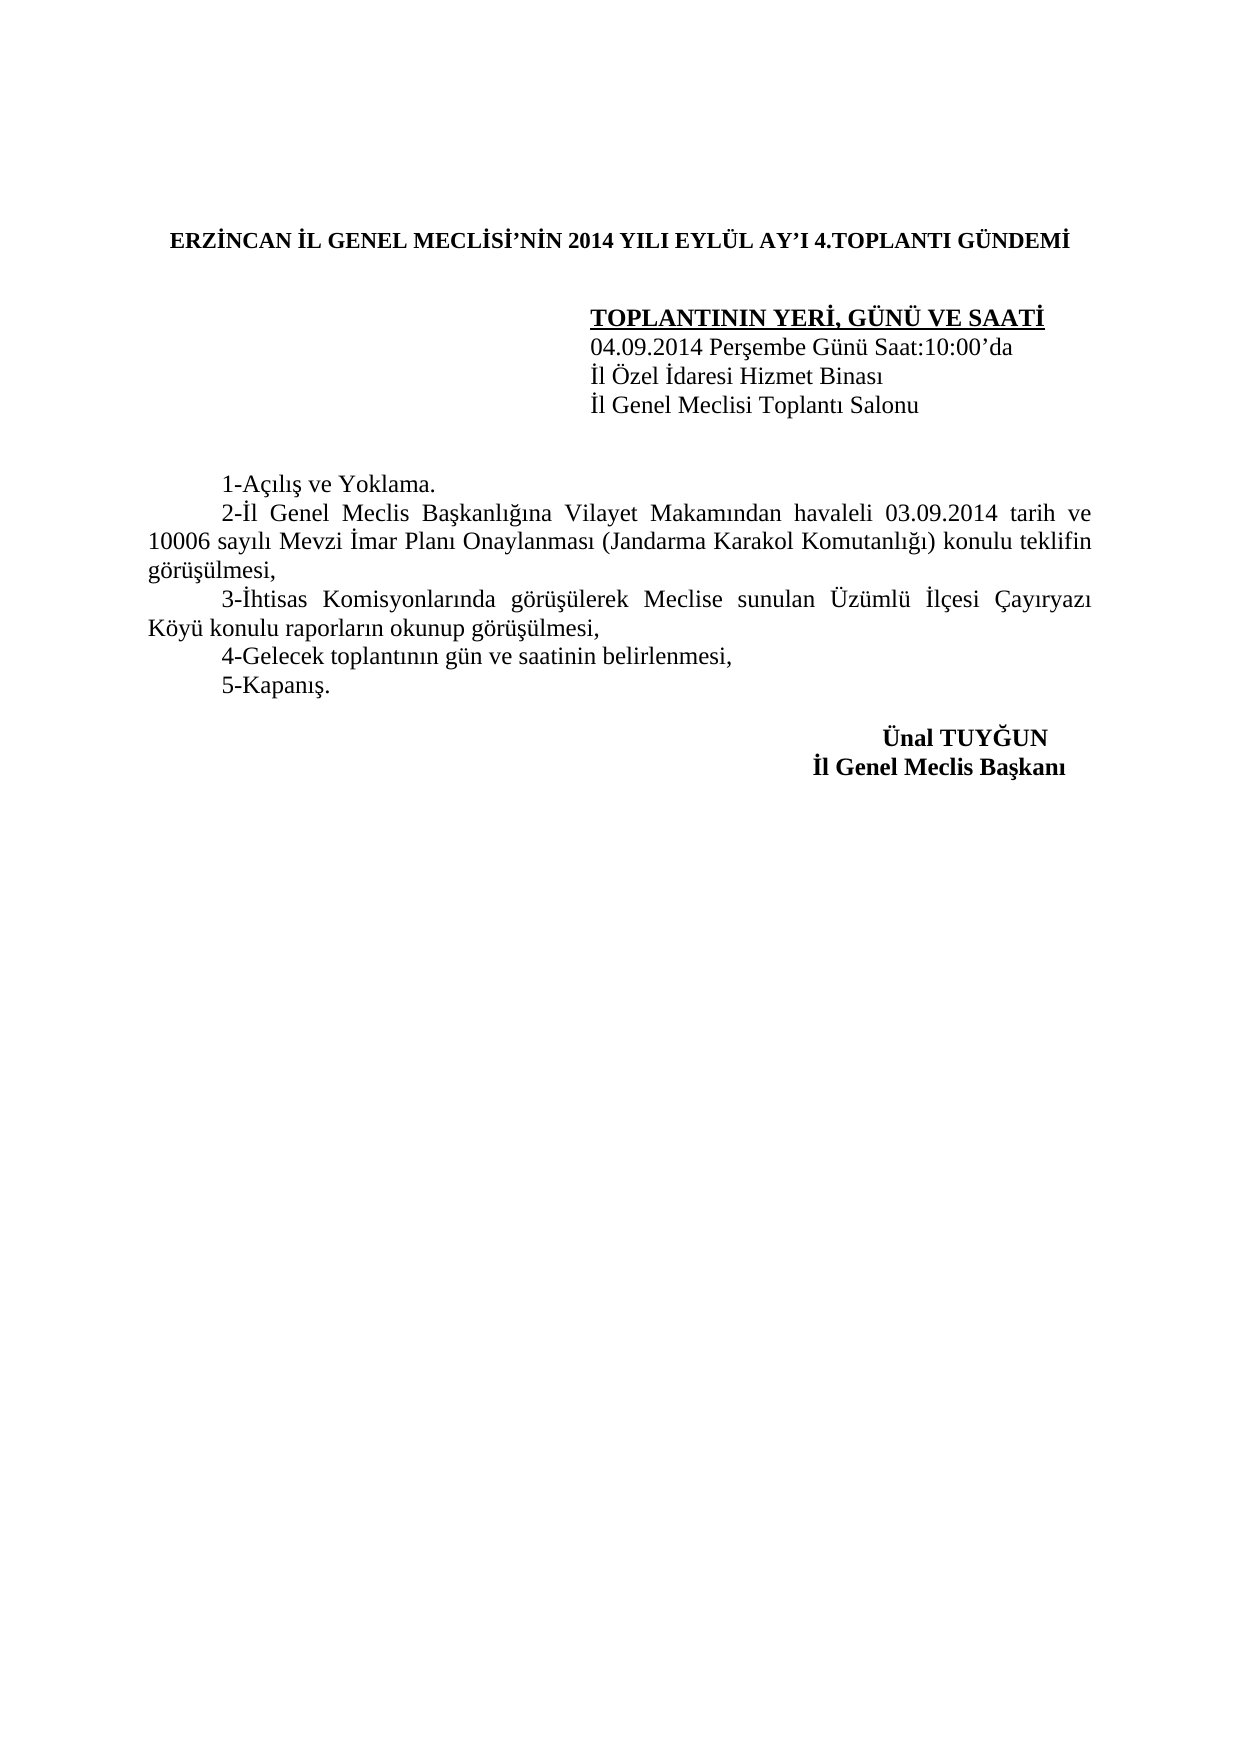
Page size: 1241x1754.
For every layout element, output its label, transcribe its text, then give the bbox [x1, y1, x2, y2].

text 2-İl Genel Meclis Başkanlığına Vilayet Makamından havaleli 03.09.2014 tarih ve 10006 sayılı Mevzi İmar Planı Onaylanması (Jandarma Karakol Komutanlığı) konulu teklifin görüşülmesi, [148, 498, 1093, 584]
text 04.09.2014 Perşembe Günü Saat:10:00’da [148, 332, 1093, 361]
title İl Genel Meclis Başkanı [148, 752, 1093, 780]
text 1-Açılış ve Yoklama. [148, 469, 1093, 498]
text 3-İhtisas Komisyonlarında görüşülerek Meclise sunulan Üzümlü İlçesi Çayıryazı Köyü konulu raporların okunup görüşülmesi, [148, 584, 1093, 641]
text 4-Gelecek toplantının gün ve saatinin belirlenmesi, [148, 641, 1093, 670]
text 5-Kapanış. [148, 670, 1093, 699]
text Ünal TUYĞUN [148, 723, 1093, 752]
title ERZİNCAN İL GENEL MECLİSİ’NİN 2014 YILI EYLÜL AY’I 4.TOPLANTI GÜNDEMİ [148, 227, 1093, 253]
text TOPLANTININ YERİ, GÜNÜ VE SAATİ [516, 303, 1093, 332]
text İl Özel İdaresi Hizmet Binası [148, 361, 1093, 390]
subtitle İl Genel Meclisi Toplantı Salonu [148, 390, 1093, 418]
